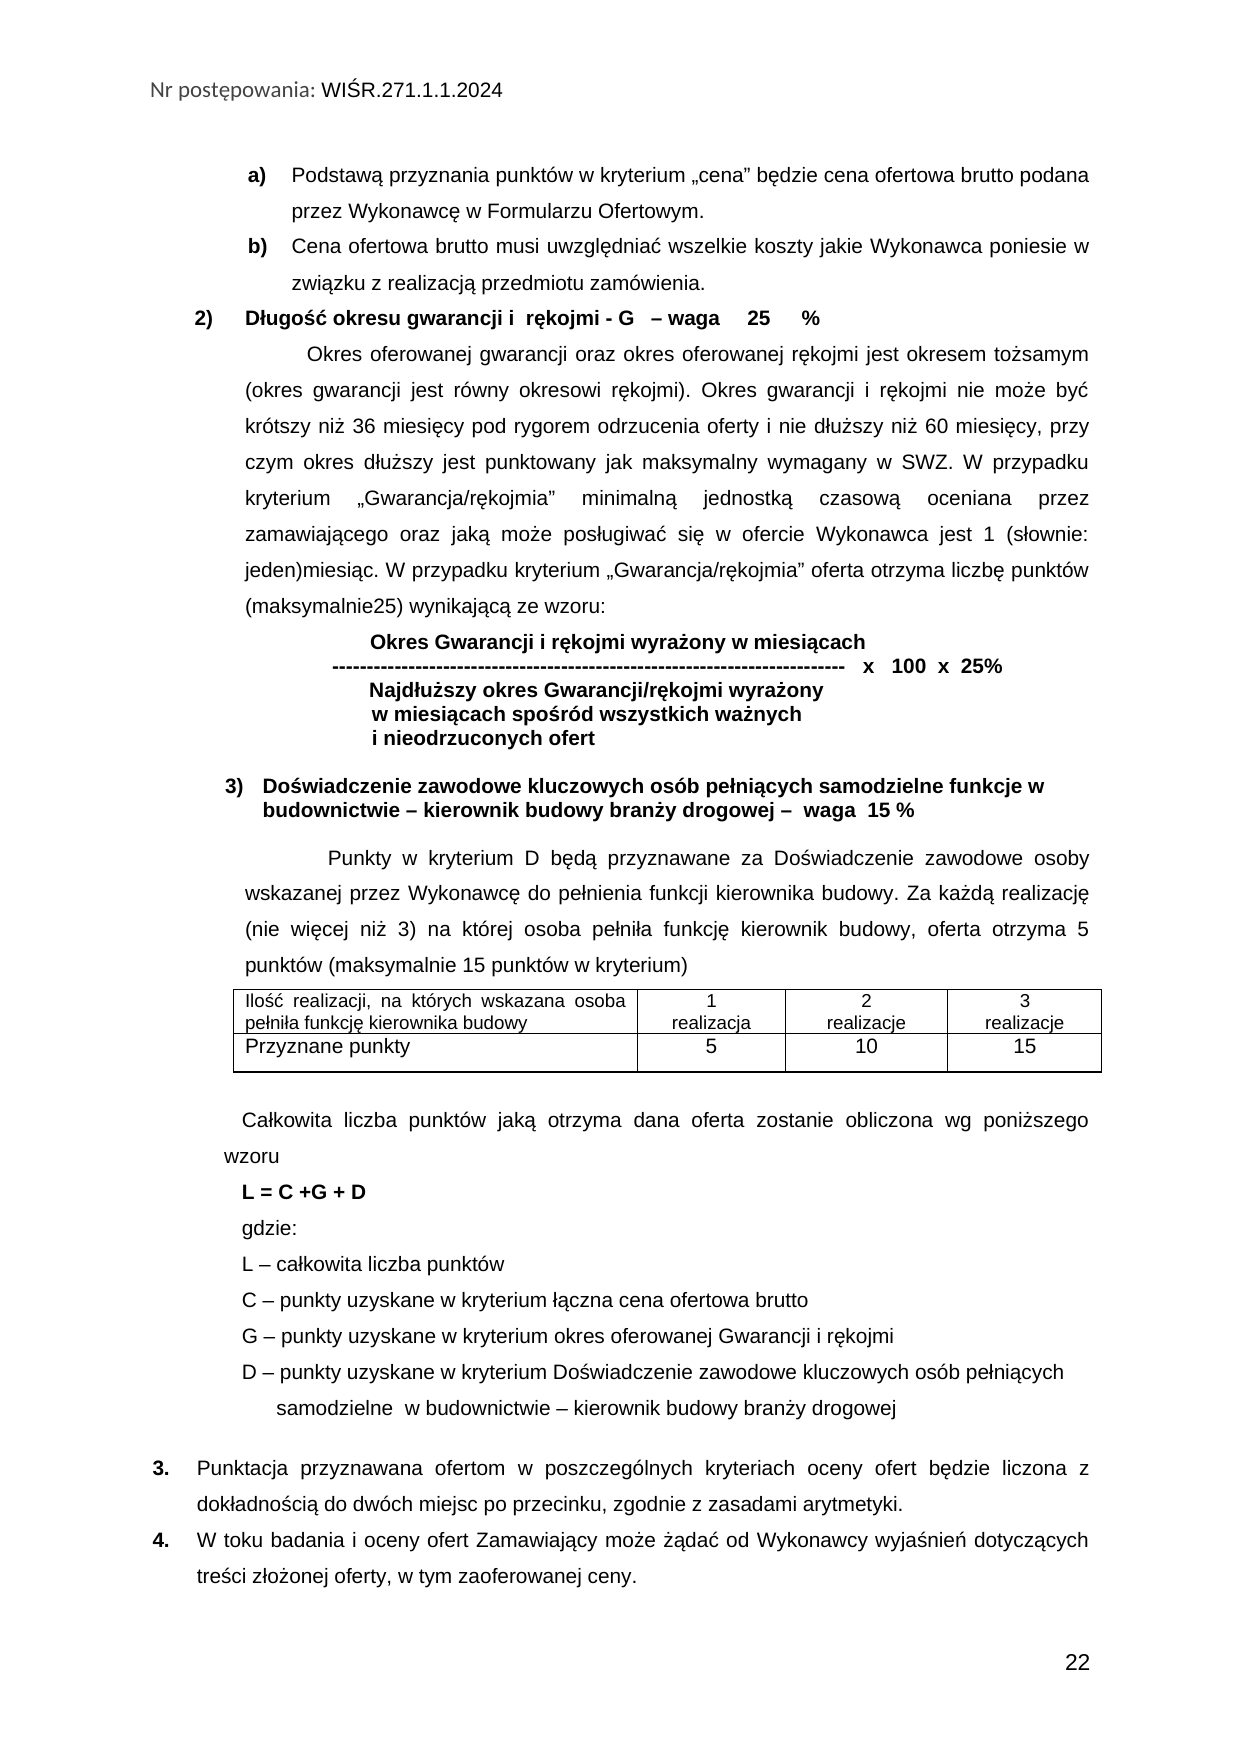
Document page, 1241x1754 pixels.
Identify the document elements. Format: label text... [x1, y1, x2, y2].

text i nieodrzuconych ofert [245, 726, 1090, 749]
table_cell 15 [948, 1034, 1101, 1071]
list Cena ofertowa brutto musi uwzględniać wszelkie koszty jakie Wykonawca poniesie w związku z realizacją przedmiotu zamówienia. [248, 234, 1090, 294]
text Okres oferowanej gwarancji oraz okres oferowanej rękojmi jest okresem tożsamym (okres gwarancji jest równy okresowi rękojmi). Okres gwarancji i rękojmi nie może być krótszy niż 36 miesięcy pod rygorem odrzucenia oferty i nie dłuższy niż 60 miesięcy, przy czym okres dłuższy jest punktowany jak maksymalny wymagany w SWZ. W przypadku kryterium „Gwarancja/rękojmia” minimalną jednostką czasową oceniana przez zamawiającego oraz jaką może posługiwać się w ofercie Wykonawca jest 1 (słownie: jeden)miesiąc. W przypadku kryterium „Gwarancja/rękojmia” oferta otrzyma liczbę punktów (maksymalnie25) wynikającą ze wzoru: [245, 342, 1090, 618]
table_header 3 realizacje [948, 990, 1101, 1033]
text G – punkty uzyskane w kryterium okres oferowanej Gwarancji i rękojmi [224, 1324, 1090, 1348]
text Całkowita liczba punktów jaką otrzyma dana oferta zostanie obliczona wg poniższego wzoru [224, 1108, 1090, 1168]
table_header 1 realizacja [638, 990, 785, 1033]
text Najdłuższy okres Gwarancji/rękojmi wyrażony [150, 678, 1090, 702]
table_header 2 realizacje [786, 990, 947, 1033]
list W toku badania i oceny ofert Zamawiający może żądać od Wykonawcy wyjaśnień dotyczących treści złożonej oferty, w tym zaoferowanej ceny. [152, 1528, 1090, 1587]
table_cell Przyznane punkty [234, 1034, 637, 1071]
text gdzie: [224, 1216, 1090, 1240]
text w miesiącach spośród wszystkich ważnych [245, 702, 1090, 726]
table_cell 10 [786, 1034, 947, 1071]
list Punktacja przyznawana ofertom w poszczególnych kryteriach oceny ofert będzie liczona z dokładnością do dwóch miejsc po przecinku, zgodnie z zasadami arytmetyki. [152, 1456, 1090, 1516]
text L = C +G + D [224, 1180, 1090, 1204]
text L – całkowita liczba punktów [224, 1252, 1090, 1276]
table_header Ilość realizacji, na których wskazana osoba pełniła funkcję kierownika budowy [234, 990, 637, 1033]
text C – punkty uzyskane w kryterium łączna cena ofertowa brutto [224, 1288, 1090, 1312]
table_cell 5 [638, 1034, 785, 1071]
text -------------------------------------------------------------------------- x 100 x 25% [245, 654, 1090, 678]
text samodzielne w budownictwie – kierownik budowy branży drogowej [224, 1396, 1090, 1420]
text Punkty w kryterium D będą przyznawane za Doświadczenie zawodowe osoby wskazanej przez Wykonawcę do pełnienia funkcji kierownika budowy. Za każdą realizację (nie więcej niż 3) na której osoba pełniła funkcję kierownik budowy, oferta otrzyma 5 punktów (maksymalnie 15 punktów w kryterium) [245, 845, 1090, 977]
text Okres Gwarancji i rękojmi wyrażony w miesiącach [150, 630, 1090, 654]
list Podstawą przyznania punktów w kryterium „cena” będzie cena ofertowa brutto podana przez Wykonawcę w Formularzu Ofertowym. [248, 162, 1090, 222]
list Doświadczenie zawodowe kluczowych osób pełniących samodzielne funkcje w budownictwie – kierownik budowy branży drogowej – waga 15 % [225, 773, 1090, 821]
text D – punkty uzyskane w kryterium Doświadczenie zawodowe kluczowych osób pełniących [224, 1360, 1090, 1384]
list Długość okresu gwarancji i rękojmi - G – waga 25 % [194, 306, 1090, 330]
